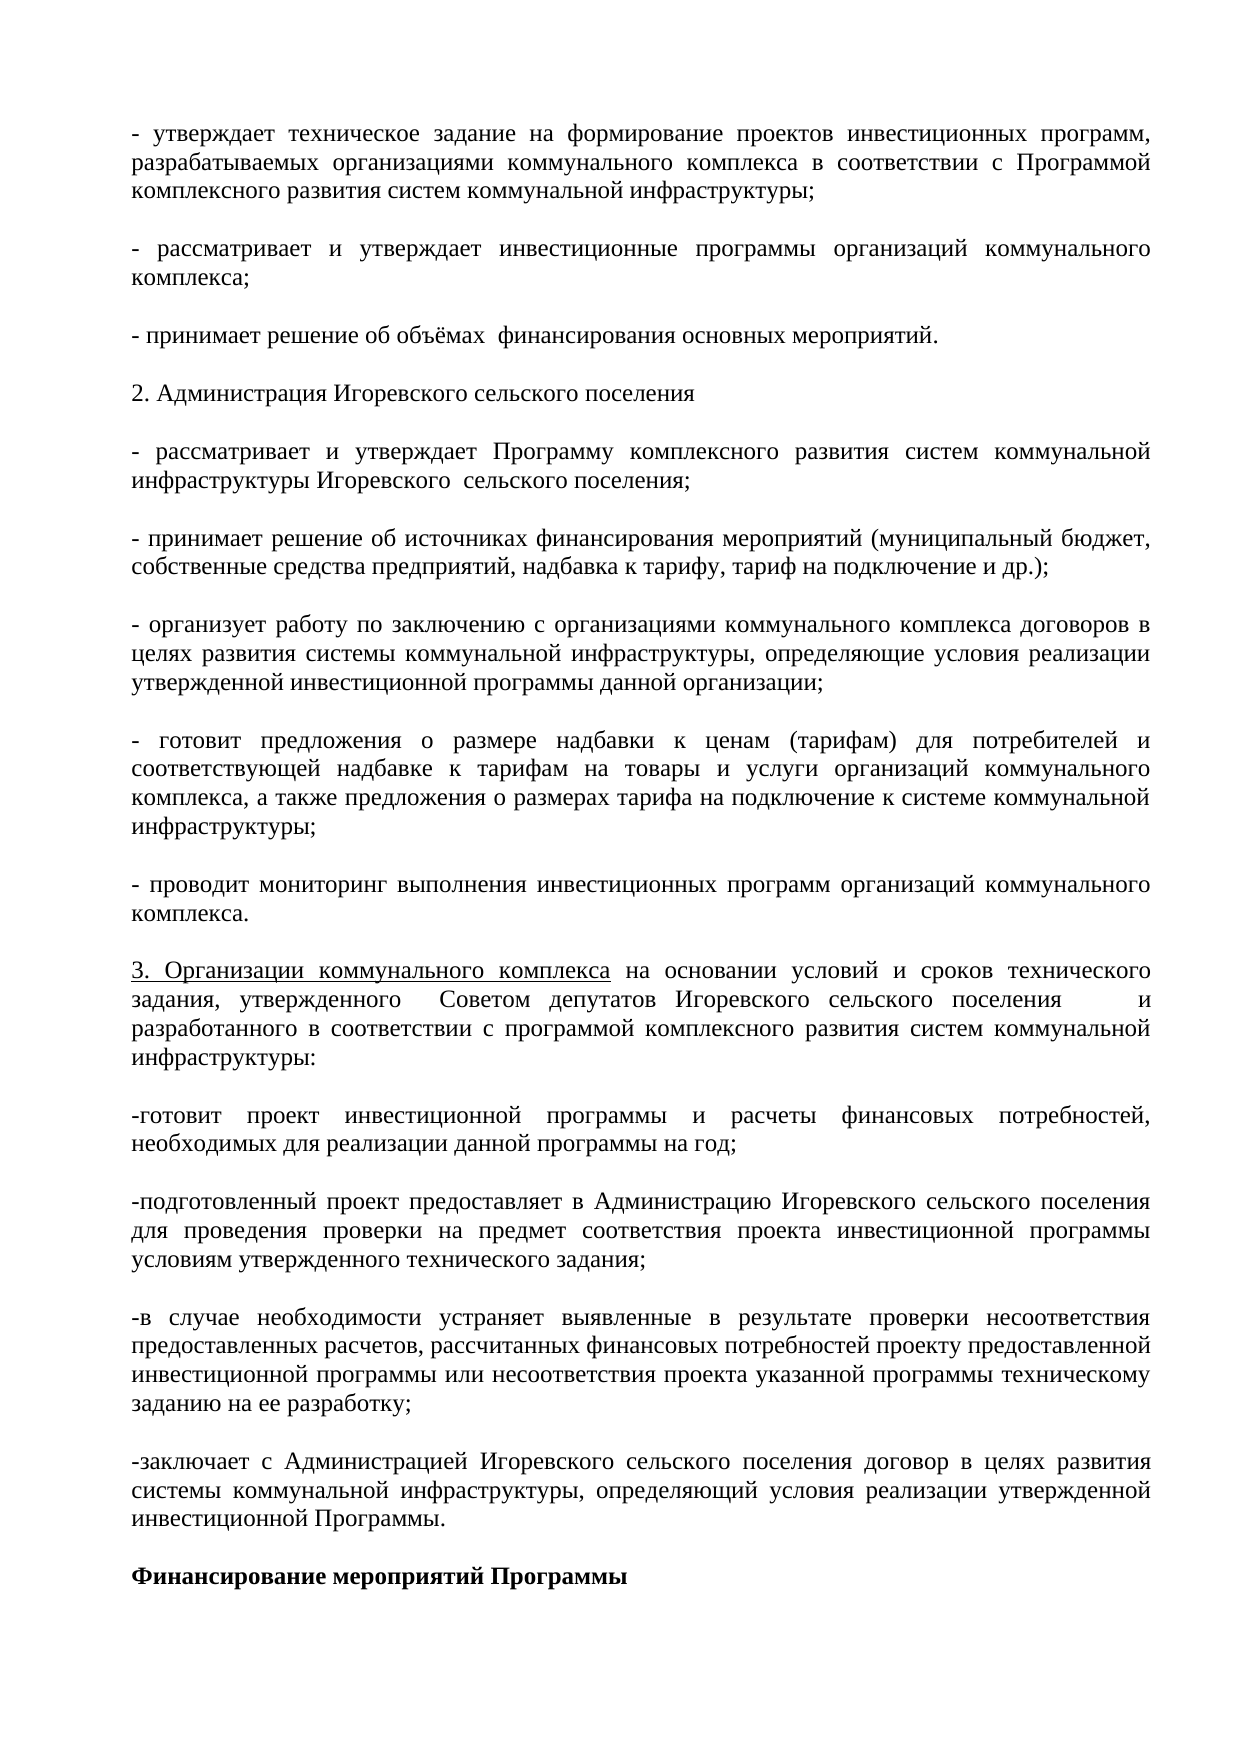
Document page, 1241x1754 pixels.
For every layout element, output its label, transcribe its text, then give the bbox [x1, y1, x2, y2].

text - рассматривает и утверждает инвестиционные программы организаций коммунального комплекса; [131, 233, 1152, 291]
text -подготовленный проект предоставляет в Администрацию Игоревского сельского поселения для проведения проверки на предмет соответствия проекта инвестиционной программы условиям утвержденного технического задания; [131, 1186, 1152, 1273]
text - рассматривает и утверждает Программу комплексного развития систем коммунальной инфраструктуры Игоревского сельского поселения; [131, 436, 1152, 493]
text - готовит предложения о размере надбавки к ценам (тарифам) для потребителей и соответствующей надбавке к тарифам на товары и услуги организаций коммунального комплекса, а также предложения о размерах тарифа на подключение к системе коммунальной инфраструктуры; [131, 725, 1152, 840]
text 3. Организации коммунального комплекса на основании условий и сроков технического задания, утвержденного Советом депутатов Игоревского сельского поселения и разработанного в соответствии с программой комплексного развития систем коммунальной инфраструктуры: [131, 956, 1152, 1071]
text - принимает решение об источниках финансирования мероприятий (муниципальный бюджет, собственные средства предприятий, надбавка к тарифу, тариф на подключение и др.); [131, 523, 1152, 580]
text - утверждает техническое задание на формирование проектов инвестиционных программ, разрабатываемых организациями коммунального комплекса в соответствии с Программой комплексного развития систем коммунальной инфраструктуры; [131, 118, 1152, 204]
text - принимает решение об объёмах финансирования основных мероприятий. [131, 320, 1152, 349]
text 2. Администрация Игоревского сельского поселения [131, 378, 1152, 407]
text - проводит мониторинг выполнения инвестиционных программ организаций коммунального комплекса. [131, 869, 1152, 926]
text -готовит проект инвестиционной программы и расчеты финансовых потребностей, необходимых для реализации данной программы на год; [131, 1100, 1152, 1157]
text -в случае необходимости устраняет выявленные в результате проверки несоответствия предоставленных расчетов, рассчитанных финансовых потребностей проекту предоставленной инвестиционной программы или несоответствия проекта указанной программы техническому заданию на ее разработку; [131, 1302, 1152, 1417]
text -заключает с Администрацией Игоревского сельского поселения договор в целях развития системы коммунальной инфраструктуры, определяющий условия реализации утвержденной инвестиционной Программы. [131, 1446, 1152, 1532]
text - организует работу по заключению с организациями коммунального комплекса договоров в целях развития системы коммунальной инфраструктуры, определяющие условия реализации утвержденной инвестиционной программы данной организации; [131, 609, 1152, 696]
text Финансирование мероприятий Программы [131, 1561, 1152, 1590]
